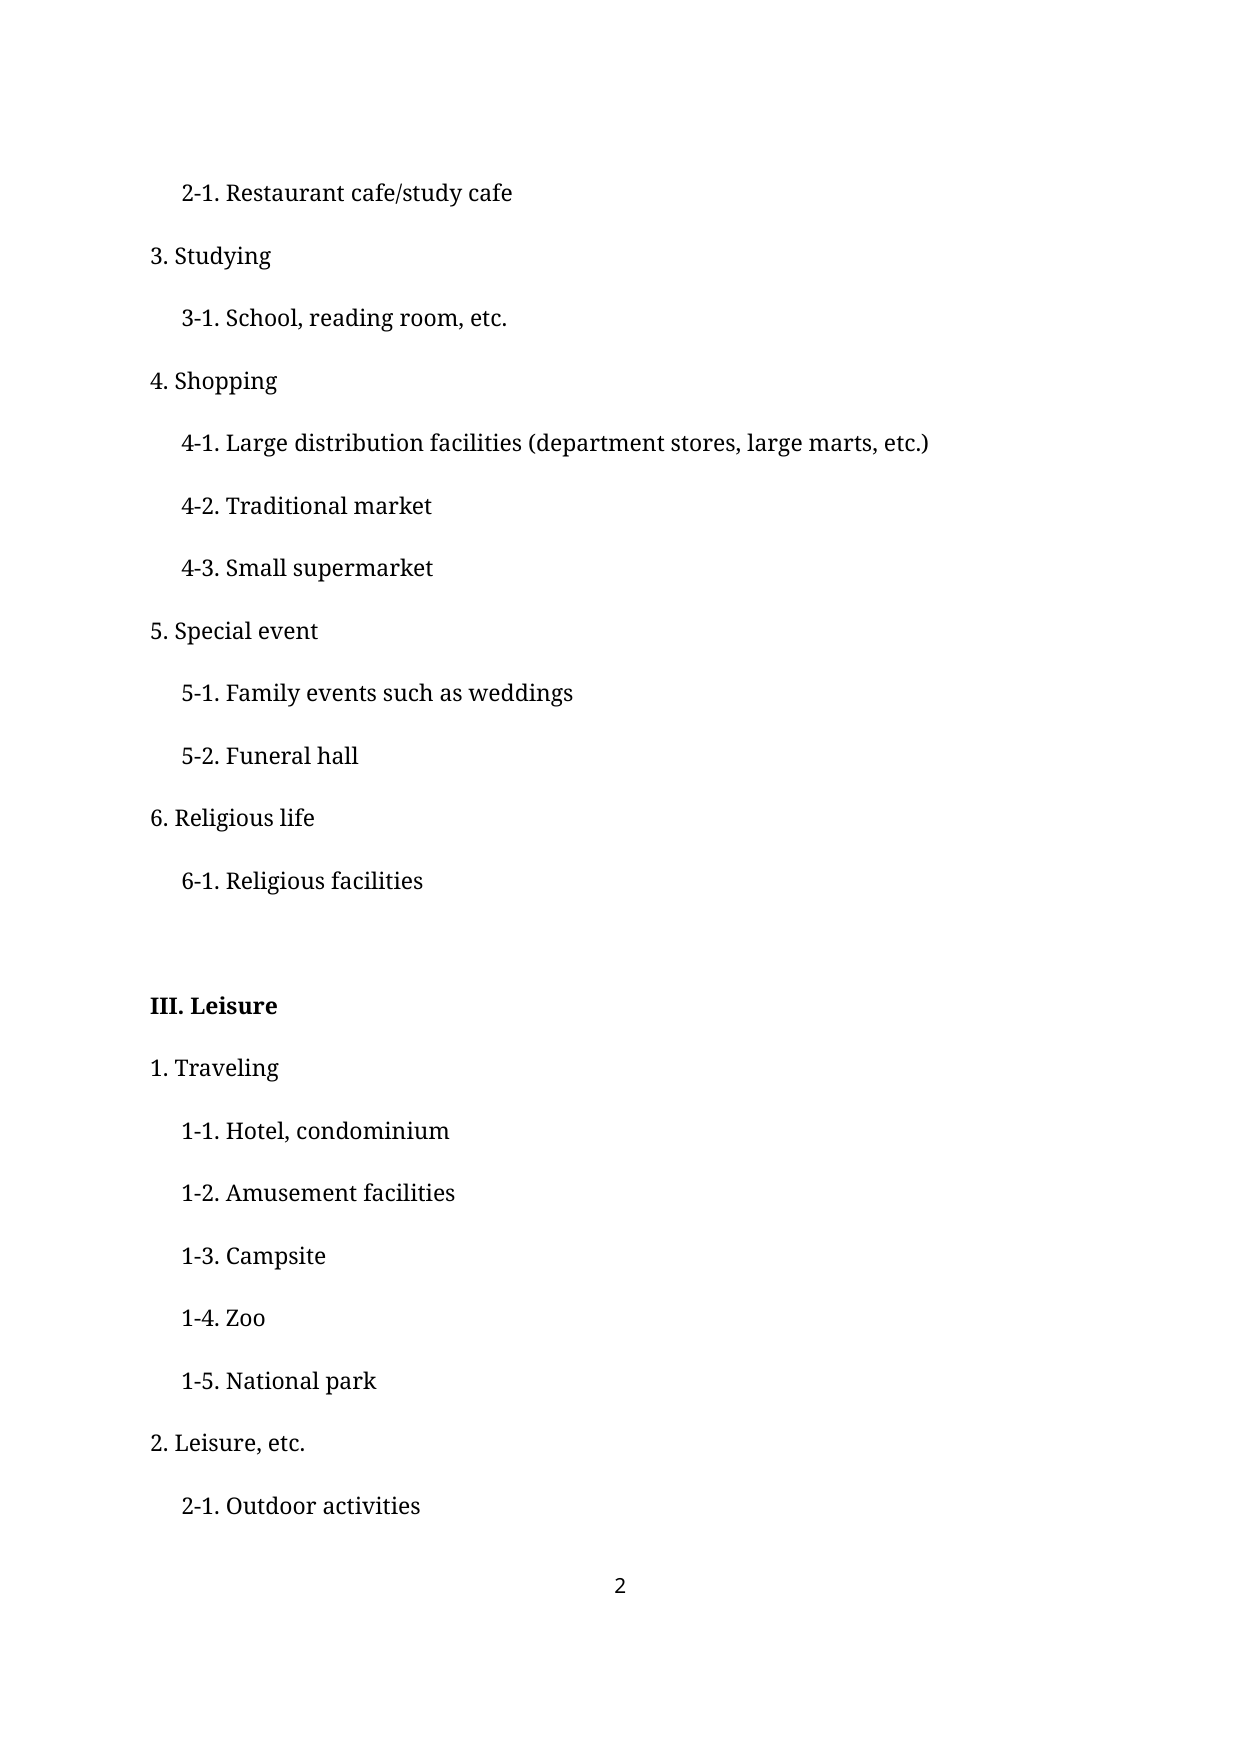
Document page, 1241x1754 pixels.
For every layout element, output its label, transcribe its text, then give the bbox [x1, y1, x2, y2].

text 4-2. Traditional market [181, 490, 1090, 521]
text 4. Shopping [150, 365, 1090, 396]
text 5-1. Family events such as weddings [181, 677, 1090, 708]
text 2. Leisure, etc. [150, 1427, 1090, 1458]
text 1-3. Campsite [181, 1240, 1090, 1271]
text 3-1. School, reading room, etc. [181, 302, 1090, 333]
text 4-3. Small supermarket [181, 552, 1090, 583]
text 1-5. National park [181, 1365, 1090, 1396]
text 2-1. Outdoor activities [181, 1490, 1090, 1521]
text III. Leisure [150, 990, 1090, 1021]
text 6-1. Religious facilities [181, 865, 1090, 896]
text 4-1. Large distribution facilities (department stores, large marts, etc.) [181, 427, 1090, 458]
text 2-1. Restaurant cafe/study cafe [181, 177, 1090, 208]
text 5. Special event [150, 615, 1090, 646]
text 3. Studying [150, 240, 1090, 271]
text 1. Traveling [150, 1052, 1090, 1083]
text 1-2. Amusement facilities [181, 1177, 1090, 1208]
text 1-4. Zoo [181, 1302, 1090, 1333]
text 6. Religious life [150, 802, 1090, 833]
text 5-2. Funeral hall [181, 740, 1090, 771]
text 1-1. Hotel, condominium [181, 1115, 1090, 1146]
